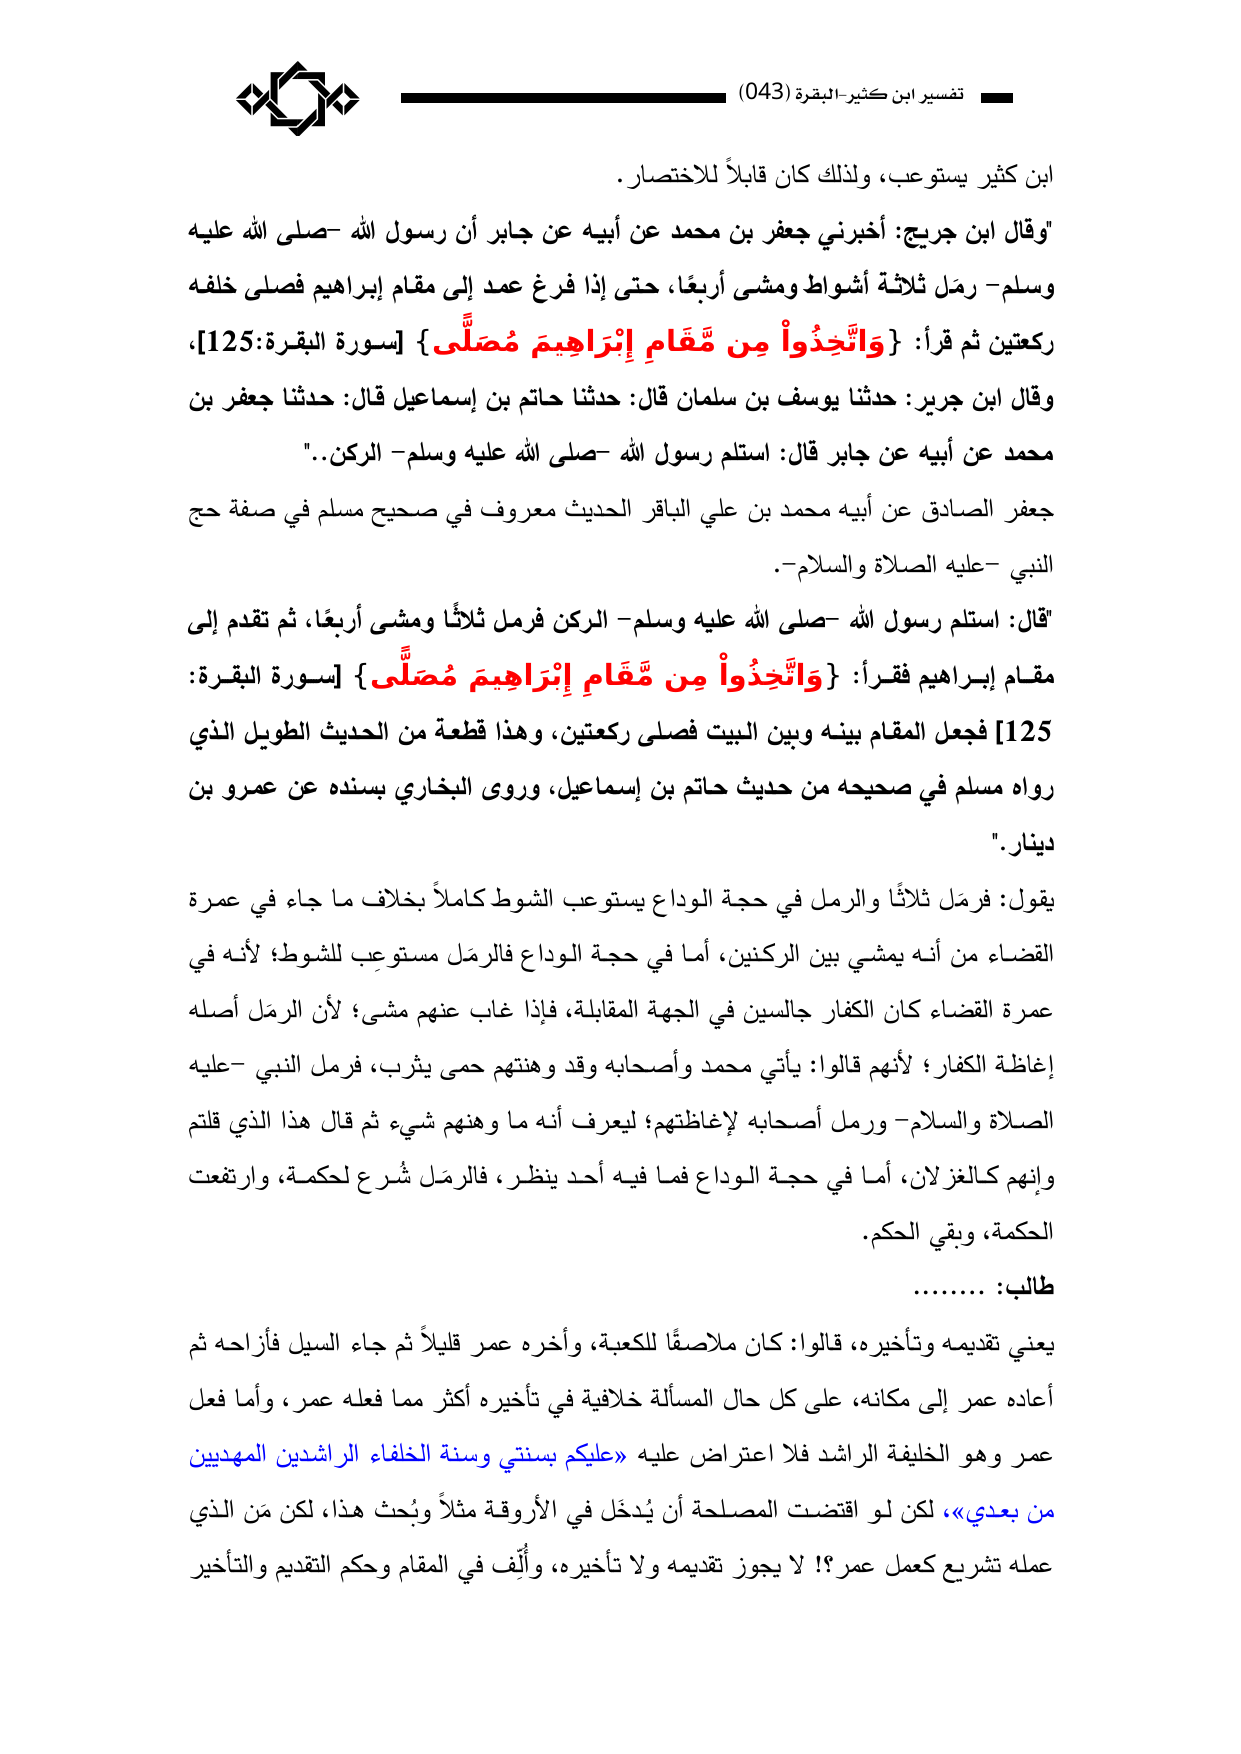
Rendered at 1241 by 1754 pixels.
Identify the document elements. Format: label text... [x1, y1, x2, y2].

text جعفر الصادق عن أبيه محمد بن علي الباقر الحديث معروف في صحيح مسلم في صفة حج النبي -عليه الصلاة والسلام-. [187, 484, 1053, 588]
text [187, 1318, 1053, 1589]
text "قال: استلم رسول الله -صلى الله عليه وسلم- الركن فرمل ثلاثًا ومشى أربعًا، ثم تقدم إلى مقام إبراهيم فقرأ: {وَاتَّخِذُواْ مِن مَّقَامِ إِبْرَاهِيمَ مُصَلًّى} [سورة البقرة:125] فجعل المقام بينه وبين البيت فصلى ركعتين، وهذا قطعة من الحديث الطويل الذي رواه مسلم في صحيحه من حديث حاتم بن إسماعيل، وروى البخاري بسنده عن عمرو بن دينار." [187, 595, 1053, 867]
text "وقال ابن جريج: أخبرني جعفر بن محمد عن أبيه عن جابر أن رسول الله -صلى الله عليه وسلم- رمَل ثلاثة أشواط ومشى أربعًا، حتى إذا فرغ عمد إلى مقام إبراهيم فصلى خلفه ركعتين ثم قرأ: {وَاتَّخِذُواْ مِن مَّقَامِ إِبْرَاهِيمَ مُصَلًّى} [سورة البقرة:125]، وقال ابن جرير: حدثنا يوسف بن سلمان قال: حدثنا حاتم بن إسماعيل قال: حدثنا جعفر بن محمد عن أبيه عن جابر قال: استلم رسول الله -صلى الله عليه وسلم- الركن.." [187, 206, 1053, 477]
text طالب: ........ [187, 1262, 1053, 1311]
text ابن كثير يستوعب، ولذلك كان قابلاً للاختصار. [187, 150, 1053, 198]
text يقول: فرمَل ثلاثًا والرمل في حجة الوداع يستوعب الشوط كاملاً بخلاف ما جاء في عمرة القضاء من أنه يمشي بين الركنين، أما في حجة الوداع فالرمَل مستوعِب للشوط؛ لأنه في عمرة القضاء كان الكفار جالسين في الجهة المقابلة، فإذا غاب عنهم مشى؛ لأن الرمَل أصله إغاظة الكفار؛ لأنهم قالوا: يأتي محمد وأصحابه وقد وهنتهم حمى يثرب، فرمل النبي -عليه الصلاة والسلام- ورمل أصحابه لإغاظتهم؛ ليعرف أنه ما وهنهم شيء ثم قال هذا الذي قلتم وإنهم كالغزلان، أما في حجة الوداع فما فيه أحد ينظر، فالرمَل شُرع لحكمة، وارتفعت الحكمة، وبقي الحكم. [187, 874, 1053, 1255]
